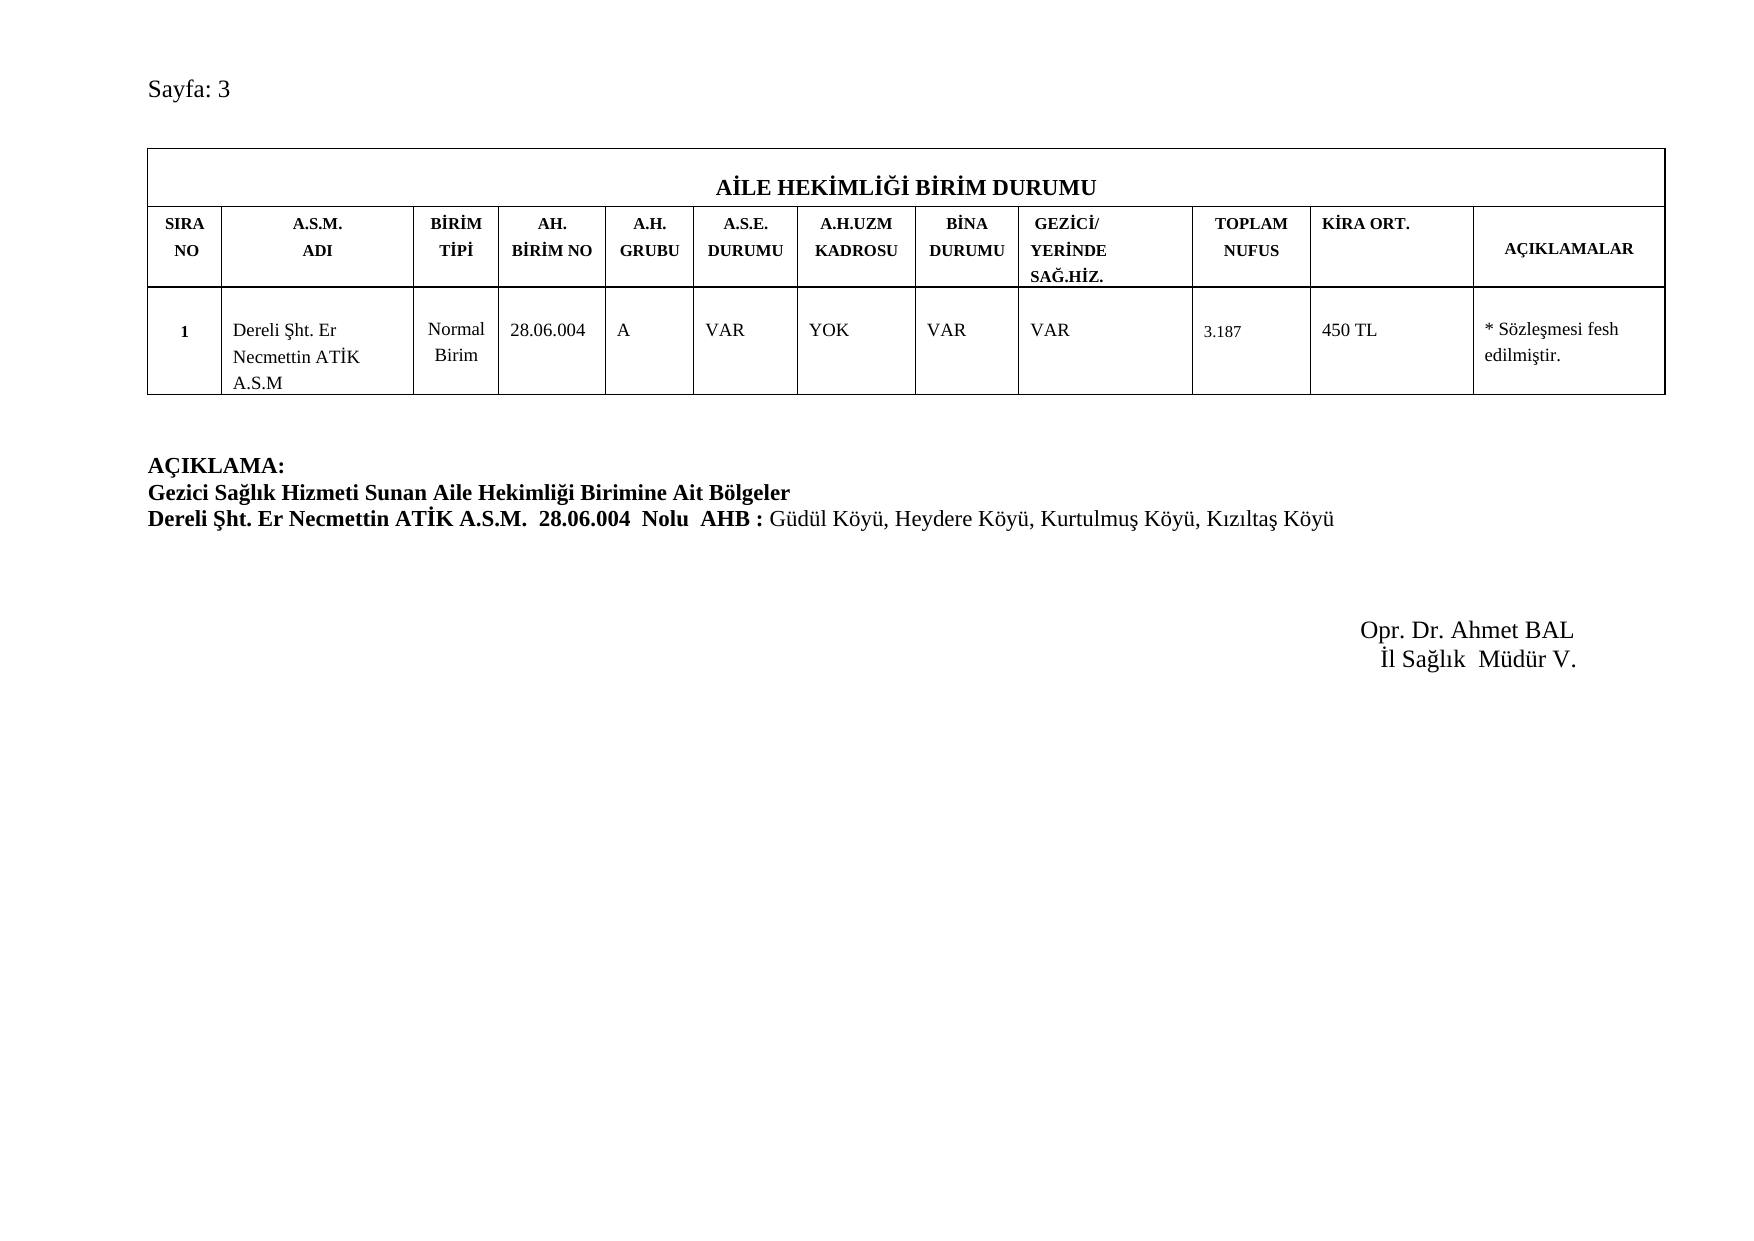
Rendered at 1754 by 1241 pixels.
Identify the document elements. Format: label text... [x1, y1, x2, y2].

table_cell YOK [798, 288, 915, 394]
table_cell 28.06.004 [499, 288, 605, 394]
text Opr. Dr. Ahmet BAL [148, 615, 1606, 644]
table_cell AÇIKLAMALAR [1474, 207, 1664, 286]
table_header AİLE HEKİMLİĞİ BİRİM DURUMU [148, 149, 1664, 206]
table_cell A.H.UZM KADROSU [798, 207, 915, 286]
table_cell VAR [1019, 288, 1192, 394]
table_cell A [606, 288, 693, 394]
table_cell 3.187 [1193, 288, 1310, 394]
table_cell SIRA NO [148, 207, 221, 286]
table_cell A.S.E. DURUMU [694, 207, 797, 286]
table_cell BİNA DURUMU [916, 207, 1018, 286]
table_cell VAR [694, 288, 797, 394]
table_cell Dereli Şht. Er Necmettin ATİK A.S.M [222, 288, 413, 394]
text AÇIKLAMA: [148, 452, 1606, 478]
table_cell A.H. GRUBU [606, 207, 693, 286]
table_cell * Sözleşmesi fesh edilmiştir. [1474, 288, 1664, 394]
text Dereli Şht. Er Necmettin ATİK A.S.M. 28.06.004 Nolu AHB : Güdül Köyü, Heydere Köyü, Kurtulmuş Köyü, Kızıltaş Köyü [148, 505, 1606, 531]
table_cell GEZİCİ/ YERİNDE SAĞ.HİZ. [1019, 207, 1192, 286]
table_cell 1 [148, 288, 221, 394]
table_cell 450 TL [1311, 288, 1473, 394]
table_cell KİRA ORT. [1311, 207, 1473, 286]
table_cell BİRİM TİPİ [414, 207, 498, 286]
text İl Sağlık Müdür V. [811, 644, 1606, 673]
table_cell VAR [916, 288, 1018, 394]
text Gezici Sağlık Hizmeti Sunan Aile Hekimliği Birimine Ait Bölgeler [148, 478, 1606, 505]
table_cell AH. BİRİM NO [499, 207, 605, 286]
table_cell Normal Birim [414, 288, 498, 394]
table_cell A.S.M. ADI [222, 207, 413, 286]
table_cell TOPLAM NUFUS [1193, 207, 1310, 286]
